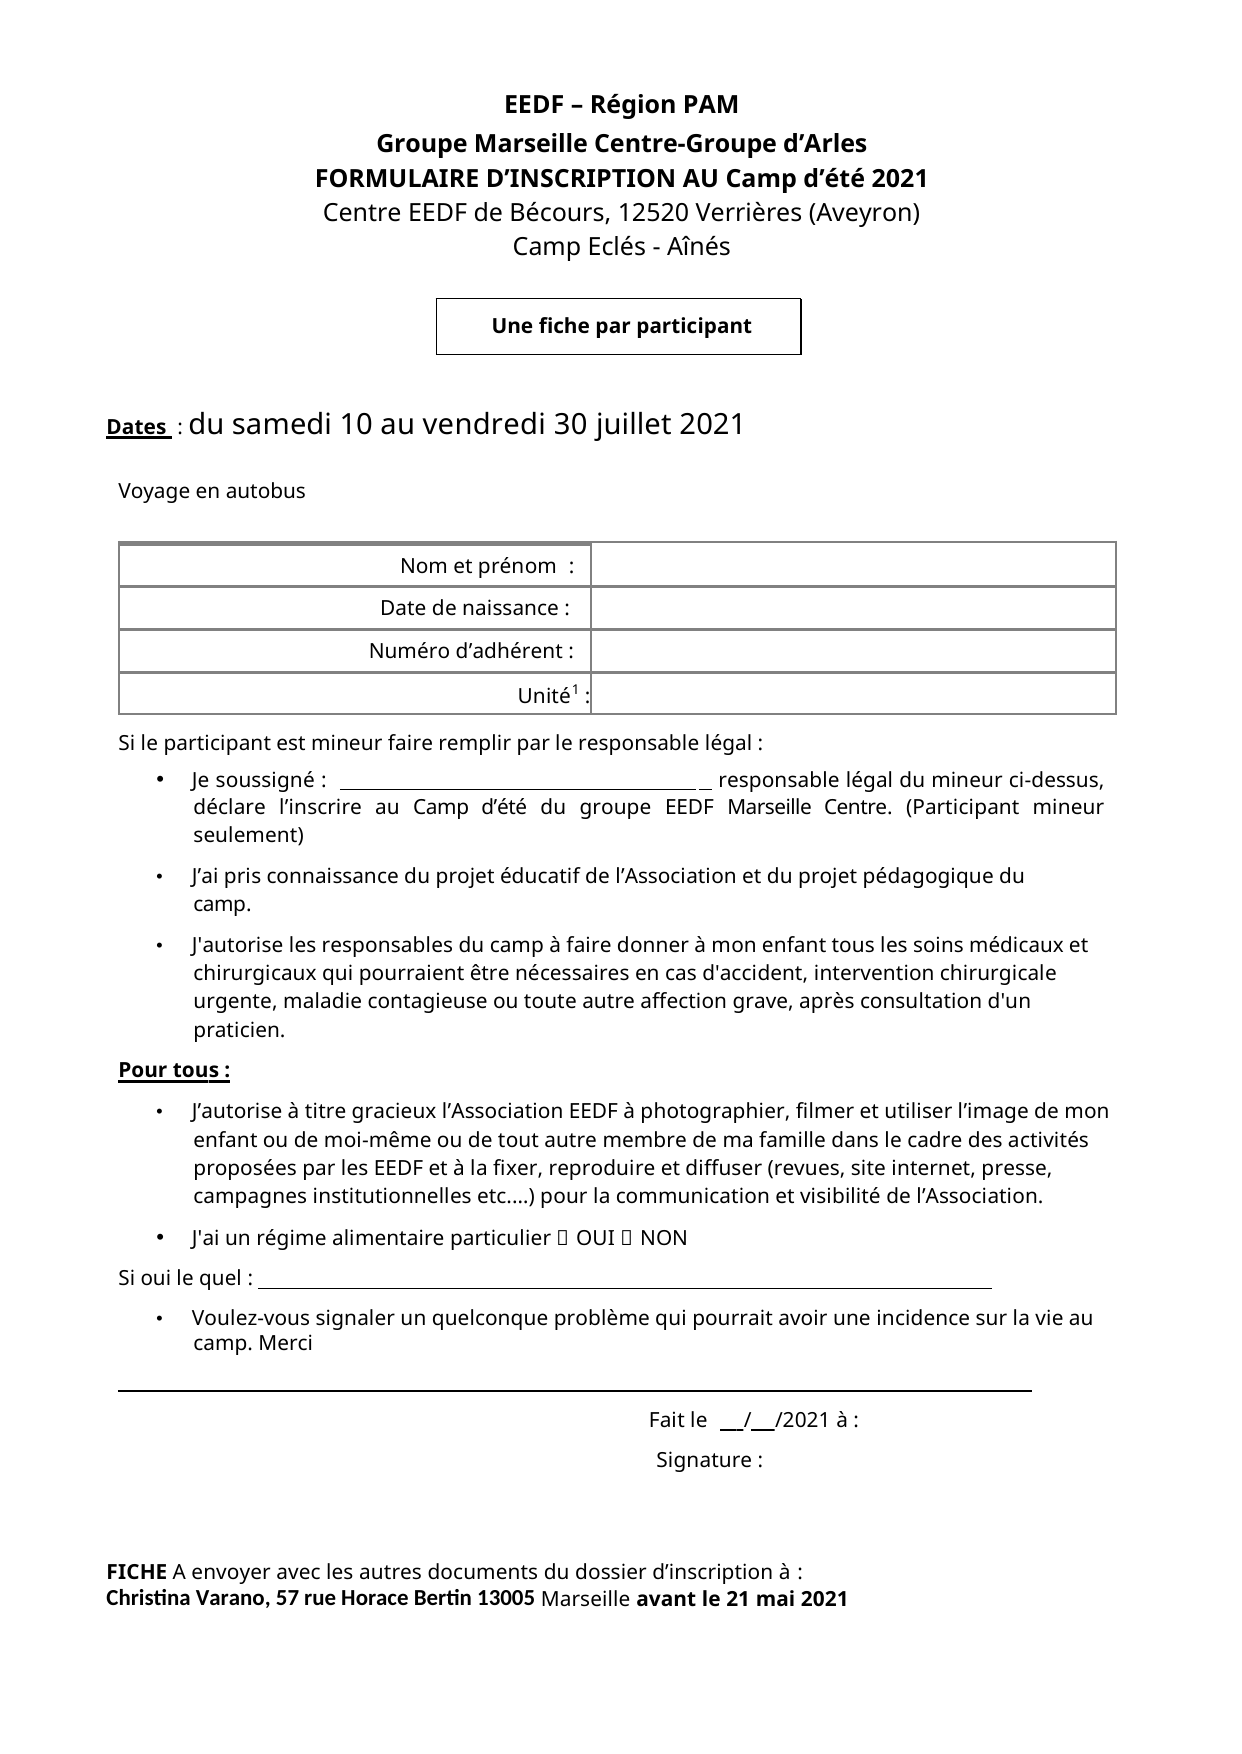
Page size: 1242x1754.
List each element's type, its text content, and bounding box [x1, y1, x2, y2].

text FICHE A envoyer avec les autres documents du dossier d’inscription à : [106, 1558, 1133, 1583]
text FORMULAIRE D’INSCRIPTION AU Camp d’été 2021 [161, 160, 1083, 194]
text Groupe Marseille Centre-Groupe d’Arles [360, 126, 883, 160]
text • Voulez-vous signaler un quelconque problème qui pourrait avoir une incidence sur la vie au camp. Merci [156, 1305, 1125, 1356]
table_cell Date de naissance : [120, 588, 590, 627]
text • J’ai pris connaissance du projet éducatif de l’Association et du projet pédagogique du [156, 861, 1133, 889]
text Si oui le quel : [118, 1263, 1133, 1292]
text Camp Eclés - Aînés [161, 229, 1083, 263]
text Si le participant est mineur faire remplir par le responsable légal : [118, 728, 1133, 757]
text • Je soussigné : responsable légal du mineur ci-dessus, déclare l’inscrire au Camp d’été du groupe EEDF Marseille Centre. (Participant mineur seulement) [156, 764, 1105, 849]
text EEDF – Région PAM [360, 87, 883, 121]
text Christina Varano, 57 rue Horace Bertin 13005 Marseille avant le 21 mai 2021 [106, 1583, 1131, 1613]
text Centre EEDF de Bécours, 12520 Verrières (Aveyron) [161, 194, 1083, 228]
text Fait le / /2021 à : [649, 1405, 1133, 1434]
text Voyage en autobus [118, 476, 1133, 505]
text Dates : du samedi 10 au vendredi 30 juillet 2021 [106, 403, 1133, 443]
text camp. [193, 889, 1133, 918]
table_cell [592, 631, 1115, 671]
table_header Nom et prénom : [120, 546, 590, 584]
text Signature : [645, 1446, 774, 1471]
text • J'ai un régime alimentaire particulier  OUI  NON [156, 1222, 1133, 1252]
table_cell [592, 674, 1115, 713]
text • J’autorise à titre gracieux l’Association EEDF à photographier, filmer et utiliser l’image de mon enfant ou de moi-même ou de tout autre membre de ma famille dans le cadre des activités proposées par les EEDF et à la fixer, reproduire et diffuser (revues, site internet, presse, campagnes institutionnelles etc.…) pour la communication et visibilité de l’Association. [156, 1096, 1112, 1210]
text Une fiche par participant [471, 312, 772, 337]
table_cell [592, 588, 1115, 627]
table_cell Unité1 : [120, 674, 590, 713]
text Pour tous : [118, 1056, 1133, 1084]
table_header [592, 543, 1115, 584]
table_cell Numéro d’adhérent : [120, 631, 590, 671]
text • J'autorise les responsables du camp à faire donner à mon enfant tous les soins médicaux et chirurgicaux qui pourraient être nécessaires en cas d'accident, intervention chirurgicale urgente, maladie contagieuse ou toute autre affection grave, après consultation d'un praticien. [156, 930, 1124, 1043]
